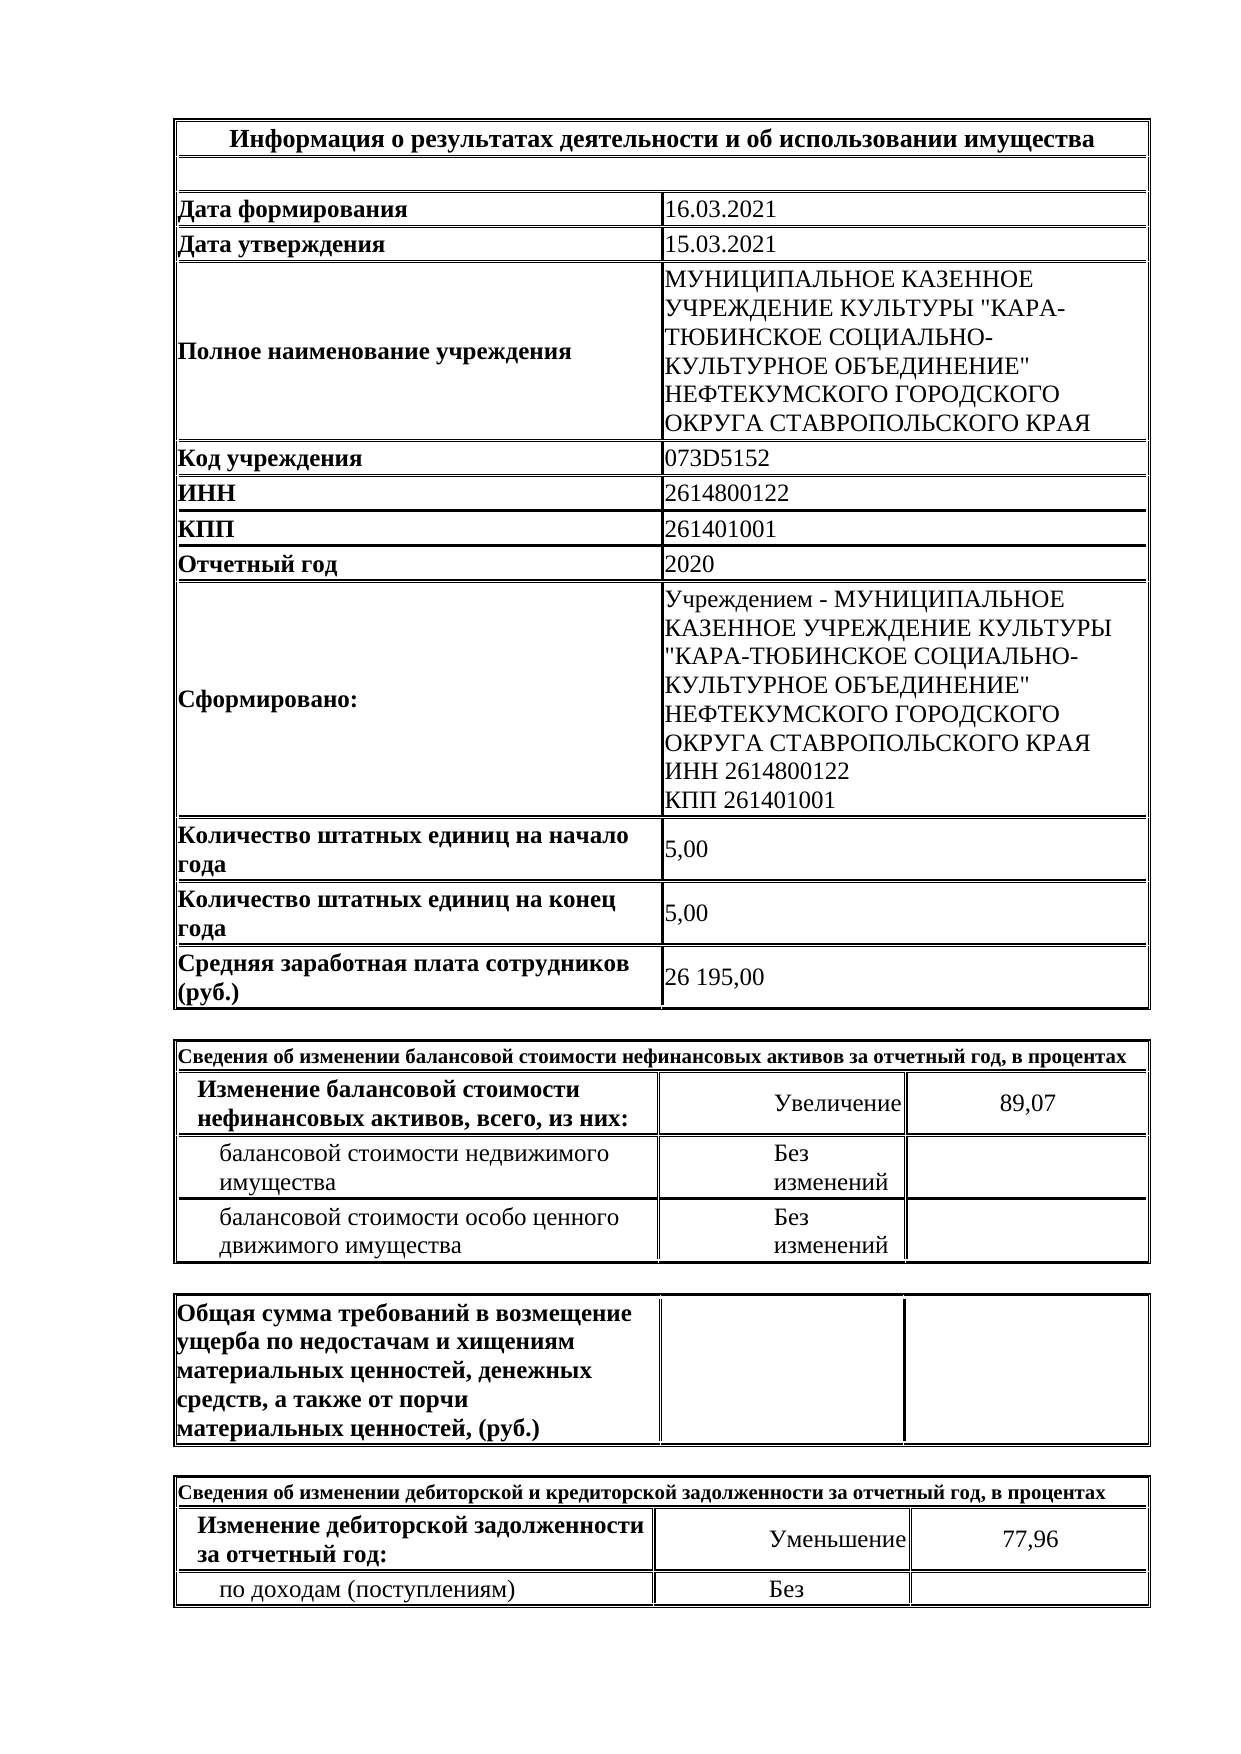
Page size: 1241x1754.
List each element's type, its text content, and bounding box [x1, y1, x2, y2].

table_header [904, 1296, 1148, 1443]
table_cell Уменьшение [656, 1509, 909, 1569]
table_cell Количество штатных единиц на конец года [177, 879, 661, 943]
table_cell Код учреждения [175, 439, 662, 474]
table_cell Увеличение [660, 1073, 904, 1133]
table_cell 5,00 [664, 815, 1148, 879]
table_cell МУНИЦИПАЛЬНОЕ КАЗЕННОЕ УЧРЕЖДЕНИЕ КУЛЬТУРЫ "КАРА-ТЮБИНСКОЕ СОЦИАЛЬНО-КУЛЬТУРНОЕ ОБЪЕДИНЕНИЕ" НЕФТЕКУМСКОГО ГОРОДСКОГО ОКРУГА СТАВРОПОЛЬСКОГО КРАЯ [662, 260, 1149, 439]
table_cell 77,96 [912, 1505, 1148, 1569]
table_cell Отчетный год [177, 544, 661, 579]
table_cell КПП [177, 509, 661, 544]
table_cell Без изменений [659, 1197, 906, 1261]
table_cell 15.03.2021 [662, 225, 1149, 260]
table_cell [177, 1569, 654, 1604]
table_cell 2614800122 [662, 474, 1149, 509]
table_cell ИНН [175, 474, 662, 509]
table_cell балансовой стоимости недвижимого имущества [177, 1133, 657, 1197]
table_cell Дата утверждения [175, 225, 662, 260]
table_cell 073D5152 [662, 439, 1149, 474]
table_cell Учреждением - МУНИЦИПАЛЬНОЕ КАЗЕННОЕ УЧРЕЖДЕНИЕ КУЛЬТУРЫ "КАРА-ТЮБИНСКОЕ СОЦИАЛЬНО-КУЛЬТУРНОЕ ОБЪЕДИНЕНИЕ" НЕФТЕКУМСКОГО ГОРОДСКОГО ОКРУГА СТАВРОПОЛЬСКОГО КРАЯ ИНН 2614800122 КПП 261401001 [664, 579, 1148, 815]
table_header Сведения об изменении балансовой стоимости нефинансовых активов за отчетный год, в процентах [177, 1042, 1148, 1069]
table_header Сведения об изменении дебиторской и кредиторской задолженности за отчетный год, в процентах [177, 1478, 1148, 1505]
table_cell Изменение дебиторской задолженности за отчетный год: [177, 1505, 652, 1569]
table_cell [177, 155, 1148, 189]
table_cell [906, 1197, 1148, 1261]
table_cell [908, 1133, 1148, 1197]
table_cell 89,07 [908, 1069, 1148, 1133]
table_header [661, 1295, 904, 1443]
table_cell Без изменений [654, 1573, 911, 1604]
table_header Информация о результатах деятельности и об использовании имущества [177, 122, 1148, 154]
table_cell 261401001 [664, 509, 1148, 544]
table_cell [911, 1569, 1148, 1604]
table_cell Изменение балансовой стоимости нефинансовых активов, всего, из них: [177, 1069, 657, 1133]
table_cell 5,00 [664, 879, 1148, 943]
table_header Общая сумма требований в возмещение ущерба по недостачам и хищениям материальных ценностей, денежных средств, а также от порчи материальных ценностей, (руб.) [177, 1296, 661, 1443]
table_cell 16.03.2021 [664, 190, 1148, 225]
table_cell Дата формирования [177, 190, 661, 225]
table_cell Без изменений [660, 1137, 904, 1197]
table_cell Количество штатных единиц на начало года [177, 815, 661, 879]
table_cell Полное наименование учреждения [175, 260, 662, 439]
table_cell Средняя заработная плата сотрудников (руб.) [177, 943, 662, 1007]
table_cell балансовой стоимости особо ценного движимого имущества [177, 1197, 659, 1261]
table_cell 2020 [664, 544, 1148, 579]
table_cell Сформировано: [177, 579, 661, 815]
table_cell 26 195,00 [662, 943, 1148, 1007]
